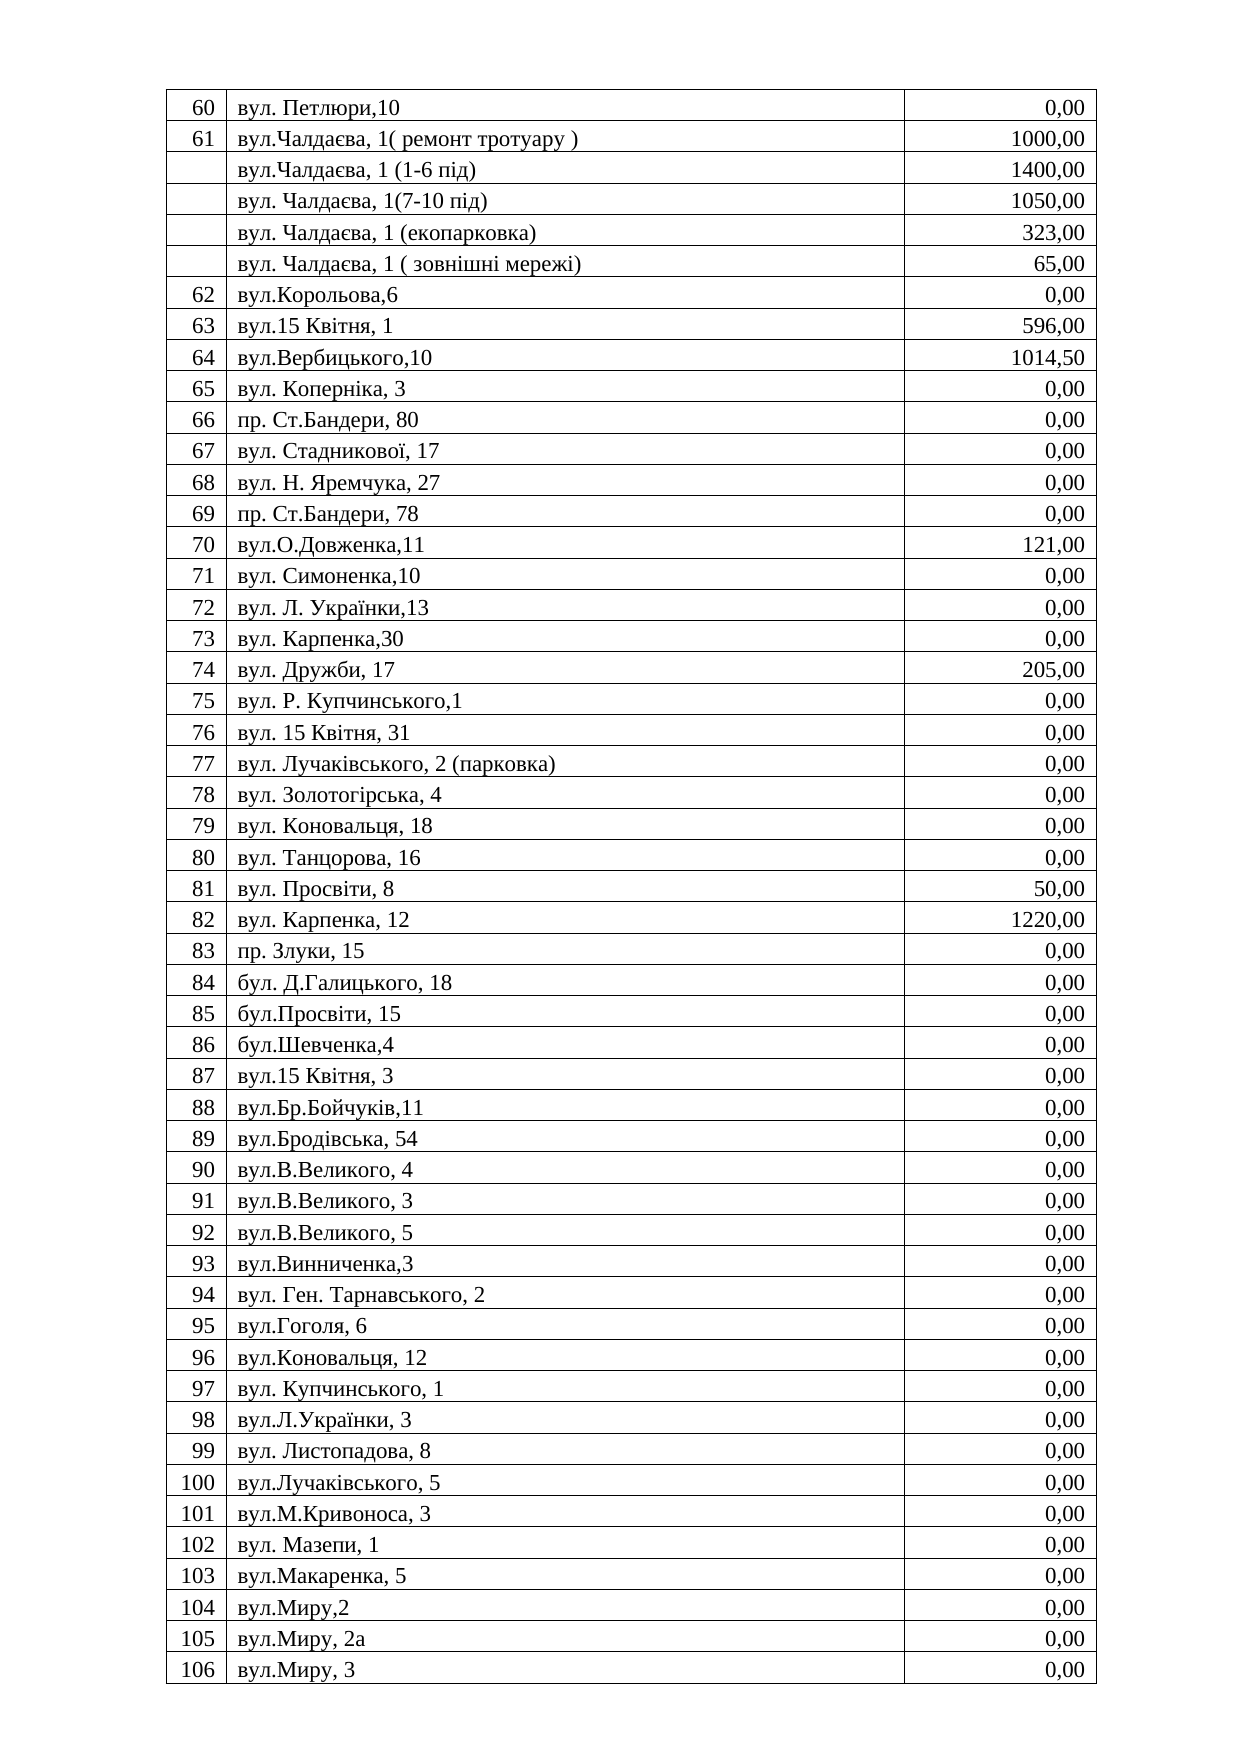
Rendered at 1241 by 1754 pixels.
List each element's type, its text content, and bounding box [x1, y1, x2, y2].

table_cell вул.Коновальця, 12 [227, 1340, 904, 1370]
table_cell 1220,00 [905, 902, 1096, 932]
table_cell 0,00 [905, 746, 1096, 776]
table_cell вул. 15 Квітня, 31 [227, 715, 904, 745]
table_cell вул.Бр.Бойчуків,11 [227, 1090, 904, 1120]
table_cell 82 [167, 902, 226, 932]
table_cell 65,00 [905, 246, 1096, 276]
table_cell 0,00 [905, 1621, 1096, 1651]
table_cell 73 [167, 621, 226, 651]
table_cell 0,00 [905, 1309, 1096, 1339]
table_cell 0,00 [905, 434, 1096, 464]
table_cell 0,00 [905, 1215, 1096, 1245]
table_cell 81 [167, 871, 226, 901]
table_cell 79 [167, 809, 226, 839]
table_cell 121,00 [905, 527, 1096, 557]
table_cell 92 [167, 1215, 226, 1245]
table_cell вул. Купчинського, 1 [227, 1371, 904, 1401]
table_cell 0,00 [905, 965, 1096, 995]
table_cell 67 [167, 434, 226, 464]
table_cell 0,00 [905, 1496, 1096, 1526]
table_cell 71 [167, 559, 226, 589]
table_cell 68 [167, 465, 226, 495]
table_cell пр. Злуки, 15 [227, 934, 904, 964]
table_cell вул.В.Великого, 3 [227, 1184, 904, 1214]
table_cell 75 [167, 684, 226, 714]
table_cell вул.Миру, 2а [227, 1621, 904, 1651]
table_cell 72 [167, 590, 226, 620]
table_cell [167, 184, 226, 214]
table_cell 0,00 [905, 371, 1096, 401]
table_cell 0,00 [905, 684, 1096, 714]
table_cell 99 [167, 1434, 226, 1464]
table_cell пр. Ст.Бандери, 80 [227, 402, 904, 432]
table_cell 0,00 [905, 1277, 1096, 1307]
table_cell 0,00 [905, 996, 1096, 1026]
table_cell вул.Чалдаєва, 1( ремонт тротуару ) [227, 121, 904, 151]
table_cell 65 [167, 371, 226, 401]
table_cell 0,00 [905, 90, 1096, 120]
table_cell пр. Ст.Бандери, 78 [227, 496, 904, 526]
table_cell 100 [167, 1465, 226, 1495]
table_cell вул. Симоненка,10 [227, 559, 904, 589]
table_cell 97 [167, 1371, 226, 1401]
table_cell 86 [167, 1027, 226, 1057]
table_cell вул.Винниченка,3 [227, 1246, 904, 1276]
table_cell 0,00 [905, 1027, 1096, 1057]
table_cell 83 [167, 934, 226, 964]
table_cell 61 [167, 121, 226, 151]
table_cell 101 [167, 1496, 226, 1526]
table_cell 105 [167, 1621, 226, 1651]
table_cell 0,00 [905, 1652, 1096, 1682]
table_cell вул.15 Квітня, 1 [227, 309, 904, 339]
table_cell [167, 215, 226, 245]
table_cell 69 [167, 496, 226, 526]
table_cell бул. Д.Галицького, 18 [227, 965, 904, 995]
table_cell 94 [167, 1277, 226, 1307]
table_cell 95 [167, 1309, 226, 1339]
table_cell 98 [167, 1402, 226, 1432]
table_cell 0,00 [905, 1402, 1096, 1432]
table_cell 66 [167, 402, 226, 432]
table_cell 91 [167, 1184, 226, 1214]
table_cell вул. Стадникової, 17 [227, 434, 904, 464]
table_cell вул. Петлюри,10 [227, 90, 904, 120]
table_cell [167, 246, 226, 276]
table_cell 80 [167, 840, 226, 870]
table_cell вул. Чалдаєва, 1 (екопарковка) [227, 215, 904, 245]
table_cell 323,00 [905, 215, 1096, 245]
table_cell 0,00 [905, 1527, 1096, 1557]
table_cell 0,00 [905, 559, 1096, 589]
table_cell 87 [167, 1059, 226, 1089]
table_cell 90 [167, 1152, 226, 1182]
table_cell 0,00 [905, 496, 1096, 526]
table_cell 205,00 [905, 652, 1096, 682]
table_cell 0,00 [905, 1340, 1096, 1370]
table_cell 103 [167, 1559, 226, 1589]
table_cell вул.Чалдаєва, 1 (1-6 під) [227, 152, 904, 182]
table_cell вул.Лучаківського, 5 [227, 1465, 904, 1495]
table_cell 1014,50 [905, 340, 1096, 370]
table_cell вул. Р. Купчинського,1 [227, 684, 904, 714]
table_cell [167, 152, 226, 182]
table_cell 63 [167, 309, 226, 339]
table_cell 0,00 [905, 1090, 1096, 1120]
table_cell 0,00 [905, 840, 1096, 870]
table_cell вул.О.Довженка,11 [227, 527, 904, 557]
table_cell вул. Коновальця, 18 [227, 809, 904, 839]
table_cell 0,00 [905, 277, 1096, 307]
table_cell вул.В.Великого, 4 [227, 1152, 904, 1182]
table_cell 64 [167, 340, 226, 370]
table_cell 84 [167, 965, 226, 995]
table_cell 0,00 [905, 1590, 1096, 1620]
table_cell 78 [167, 777, 226, 807]
table_cell 0,00 [905, 1371, 1096, 1401]
table_cell 0,00 [905, 1152, 1096, 1182]
table_cell вул. Карпенка,30 [227, 621, 904, 651]
table_cell 85 [167, 996, 226, 1026]
table_cell 0,00 [905, 590, 1096, 620]
table_cell вул.Вербицького,10 [227, 340, 904, 370]
table_cell вул.15 Квітня, 3 [227, 1059, 904, 1089]
table_cell вул.Гоголя, 6 [227, 1309, 904, 1339]
table_cell 102 [167, 1527, 226, 1557]
table_cell 1000,00 [905, 121, 1096, 151]
table_cell вул. Танцорова, 16 [227, 840, 904, 870]
table_cell 0,00 [905, 1059, 1096, 1089]
table_cell вул.В.Великого, 5 [227, 1215, 904, 1245]
table_cell вул. Чалдаєва, 1(7-10 під) [227, 184, 904, 214]
table_cell 1400,00 [905, 152, 1096, 182]
table_cell вул. Коперніка, 3 [227, 371, 904, 401]
table_cell 596,00 [905, 309, 1096, 339]
table_cell 0,00 [905, 715, 1096, 745]
table_cell вул.Миру,2 [227, 1590, 904, 1620]
table_cell вул. Л. Українки,13 [227, 590, 904, 620]
table_cell 106 [167, 1652, 226, 1682]
table_cell 0,00 [905, 777, 1096, 807]
table_cell вул.М.Кривоноса, 3 [227, 1496, 904, 1526]
table_cell 88 [167, 1090, 226, 1120]
table_cell 1050,00 [905, 184, 1096, 214]
table_cell 77 [167, 746, 226, 776]
table_cell вул. Н. Яремчука, 27 [227, 465, 904, 495]
table_cell вул. Чалдаєва, 1 ( зовнішні мережі) [227, 246, 904, 276]
table_cell 0,00 [905, 1184, 1096, 1214]
table_cell вул.Л.Українки, 3 [227, 1402, 904, 1432]
table_cell вул.Бродівська, 54 [227, 1121, 904, 1151]
table_cell 104 [167, 1590, 226, 1620]
table_cell 89 [167, 1121, 226, 1151]
table_cell 0,00 [905, 1559, 1096, 1589]
table_cell вул.Макаренка, 5 [227, 1559, 904, 1589]
table_cell 0,00 [905, 621, 1096, 651]
table_cell бул.Шевченка,4 [227, 1027, 904, 1057]
table_cell вул. Просвіти, 8 [227, 871, 904, 901]
table_cell 0,00 [905, 465, 1096, 495]
table_cell 0,00 [905, 1465, 1096, 1495]
table_cell вул. Дружби, 17 [227, 652, 904, 682]
table_cell 0,00 [905, 1434, 1096, 1464]
table_cell 0,00 [905, 809, 1096, 839]
table_cell 50,00 [905, 871, 1096, 901]
table_cell вул. Лучаківського, 2 (парковка) [227, 746, 904, 776]
table_cell вул. Листопадова, 8 [227, 1434, 904, 1464]
table_cell 0,00 [905, 1246, 1096, 1276]
table_cell вул. Золотогірська, 4 [227, 777, 904, 807]
table_cell 93 [167, 1246, 226, 1276]
table_cell 70 [167, 527, 226, 557]
table_cell вул. Ген. Тарнавського, 2 [227, 1277, 904, 1307]
table_cell 60 [167, 90, 226, 120]
table_cell 0,00 [905, 1121, 1096, 1151]
table_cell вул. Мазепи, 1 [227, 1527, 904, 1557]
table_cell 74 [167, 652, 226, 682]
table_cell вул.Миру, 3 [227, 1652, 904, 1682]
table_cell вул. Карпенка, 12 [227, 902, 904, 932]
table_cell 0,00 [905, 402, 1096, 432]
table_cell 62 [167, 277, 226, 307]
table_cell 76 [167, 715, 226, 745]
table_cell 96 [167, 1340, 226, 1370]
table_cell вул.Корольова,6 [227, 277, 904, 307]
table_cell бул.Просвіти, 15 [227, 996, 904, 1026]
table_cell 0,00 [905, 934, 1096, 964]
